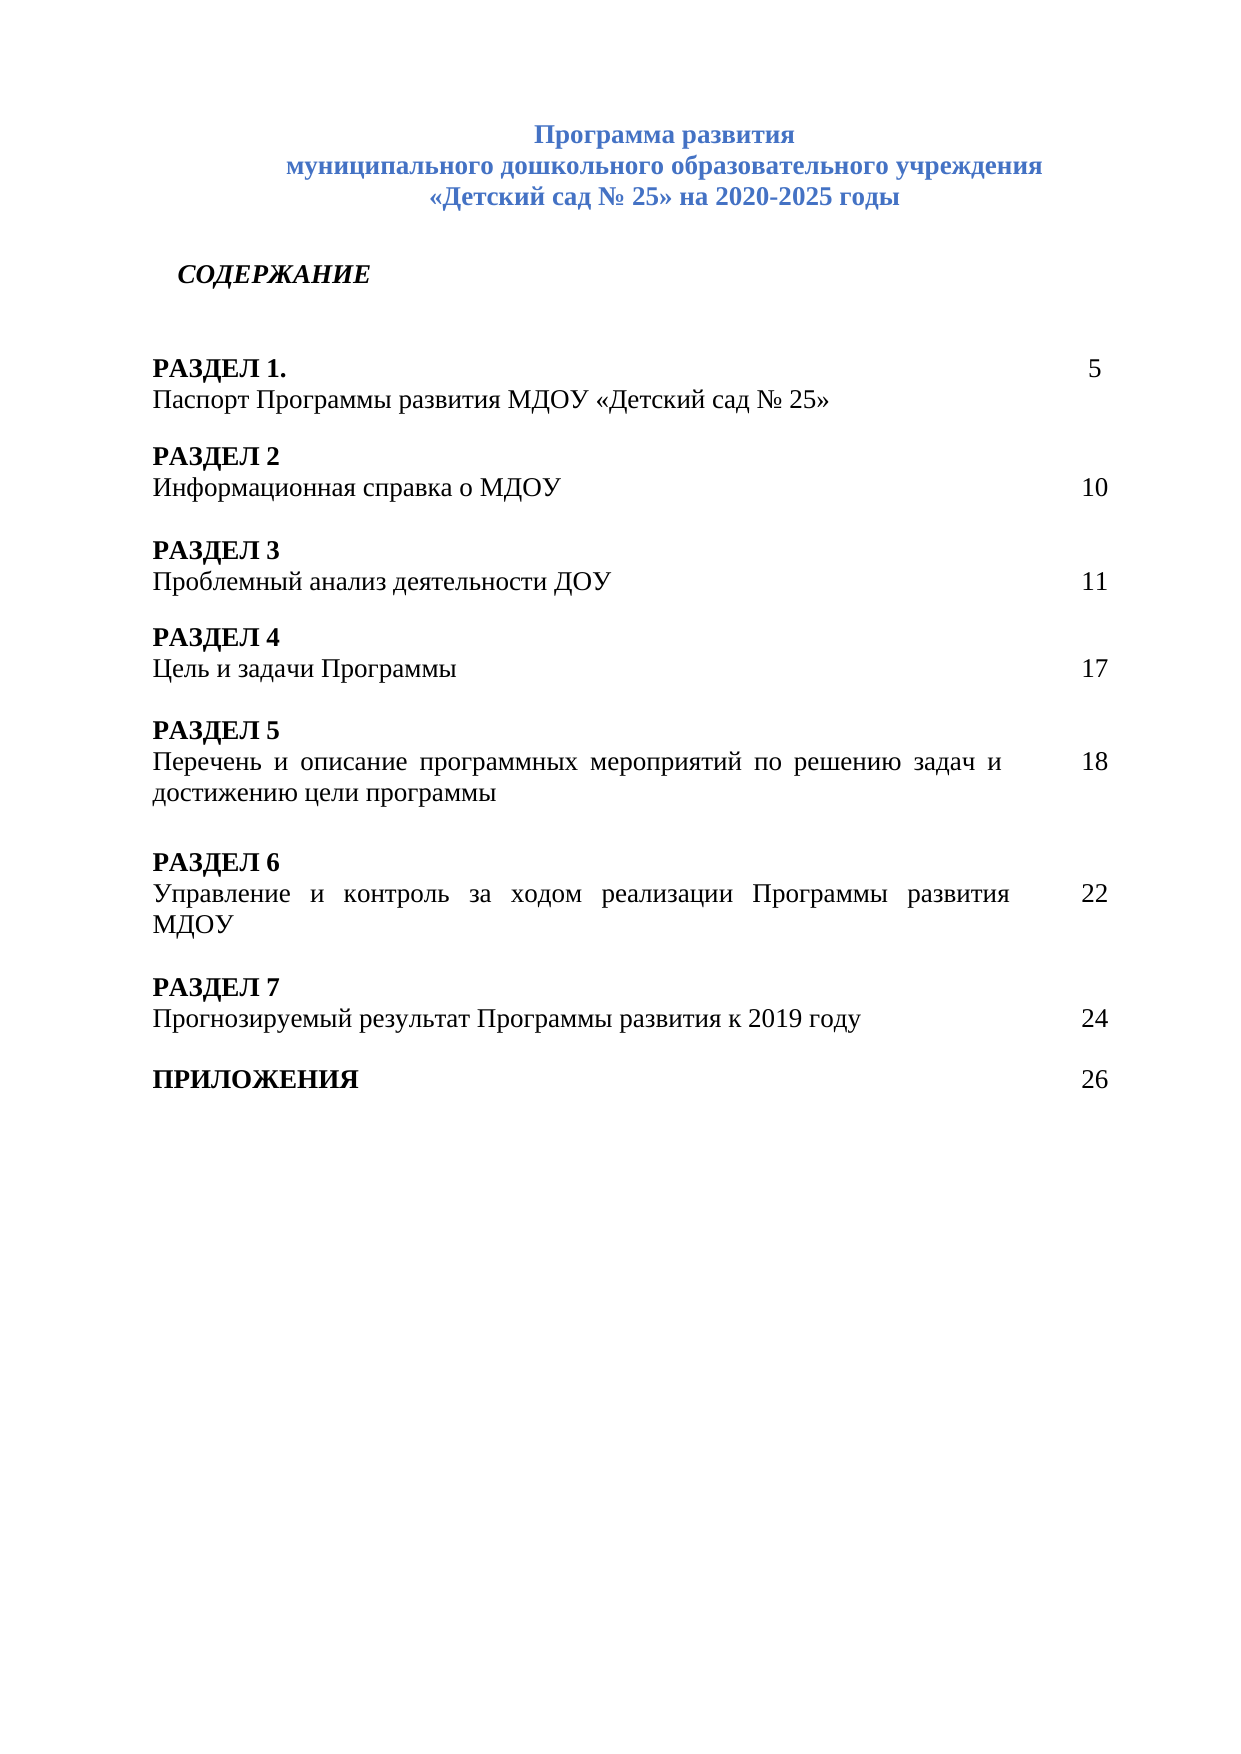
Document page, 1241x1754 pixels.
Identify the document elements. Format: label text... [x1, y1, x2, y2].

table_cell РАЗДЕЛ 4 Цель и задачи Программы [151, 621, 1011, 714]
table_cell РАЗДЕЛ 5 Перечень и описание программных мероприятий по решению задач и достижению цели программы [151, 714, 1011, 846]
table_cell 22 [1011, 846, 1178, 971]
table_cell 10 [1011, 440, 1178, 534]
table_cell РАЗДЕЛ 6 Управление и контроль за ходом реализации Программы развития МДОУ [151, 846, 1011, 971]
text Программа развития [177, 118, 1152, 149]
text муниципального дошкольного образовательного учреждения [177, 149, 1152, 180]
text «Детский сад № 25» на 2020-2025 годы [177, 180, 1152, 212]
table_header РАЗДЕЛ 1. Паспорт Программы развития МДОУ «Детский сад № 25» [151, 352, 1011, 440]
table_cell 17 [1011, 621, 1178, 714]
table_cell РАЗДЕЛ 3 Проблемный анализ деятельности ДОУ [151, 534, 1011, 621]
table_cell 24 [1011, 971, 1178, 1063]
table_cell 18 [1011, 714, 1178, 846]
table_cell 11 [1011, 534, 1178, 621]
table_cell 26 [1011, 1063, 1178, 1120]
table_cell ПРИЛОЖЕНИЯ [151, 1063, 1011, 1120]
text СОДЕРЖАНИЕ [177, 258, 1152, 289]
table_cell РАЗДЕЛ 7 Прогнозируемый результат Программы развития к 2019 году [151, 971, 1011, 1063]
table_cell РАЗДЕЛ 2 Информационная справка о МДОУ [151, 440, 1011, 534]
table_header 5 [1011, 352, 1178, 440]
